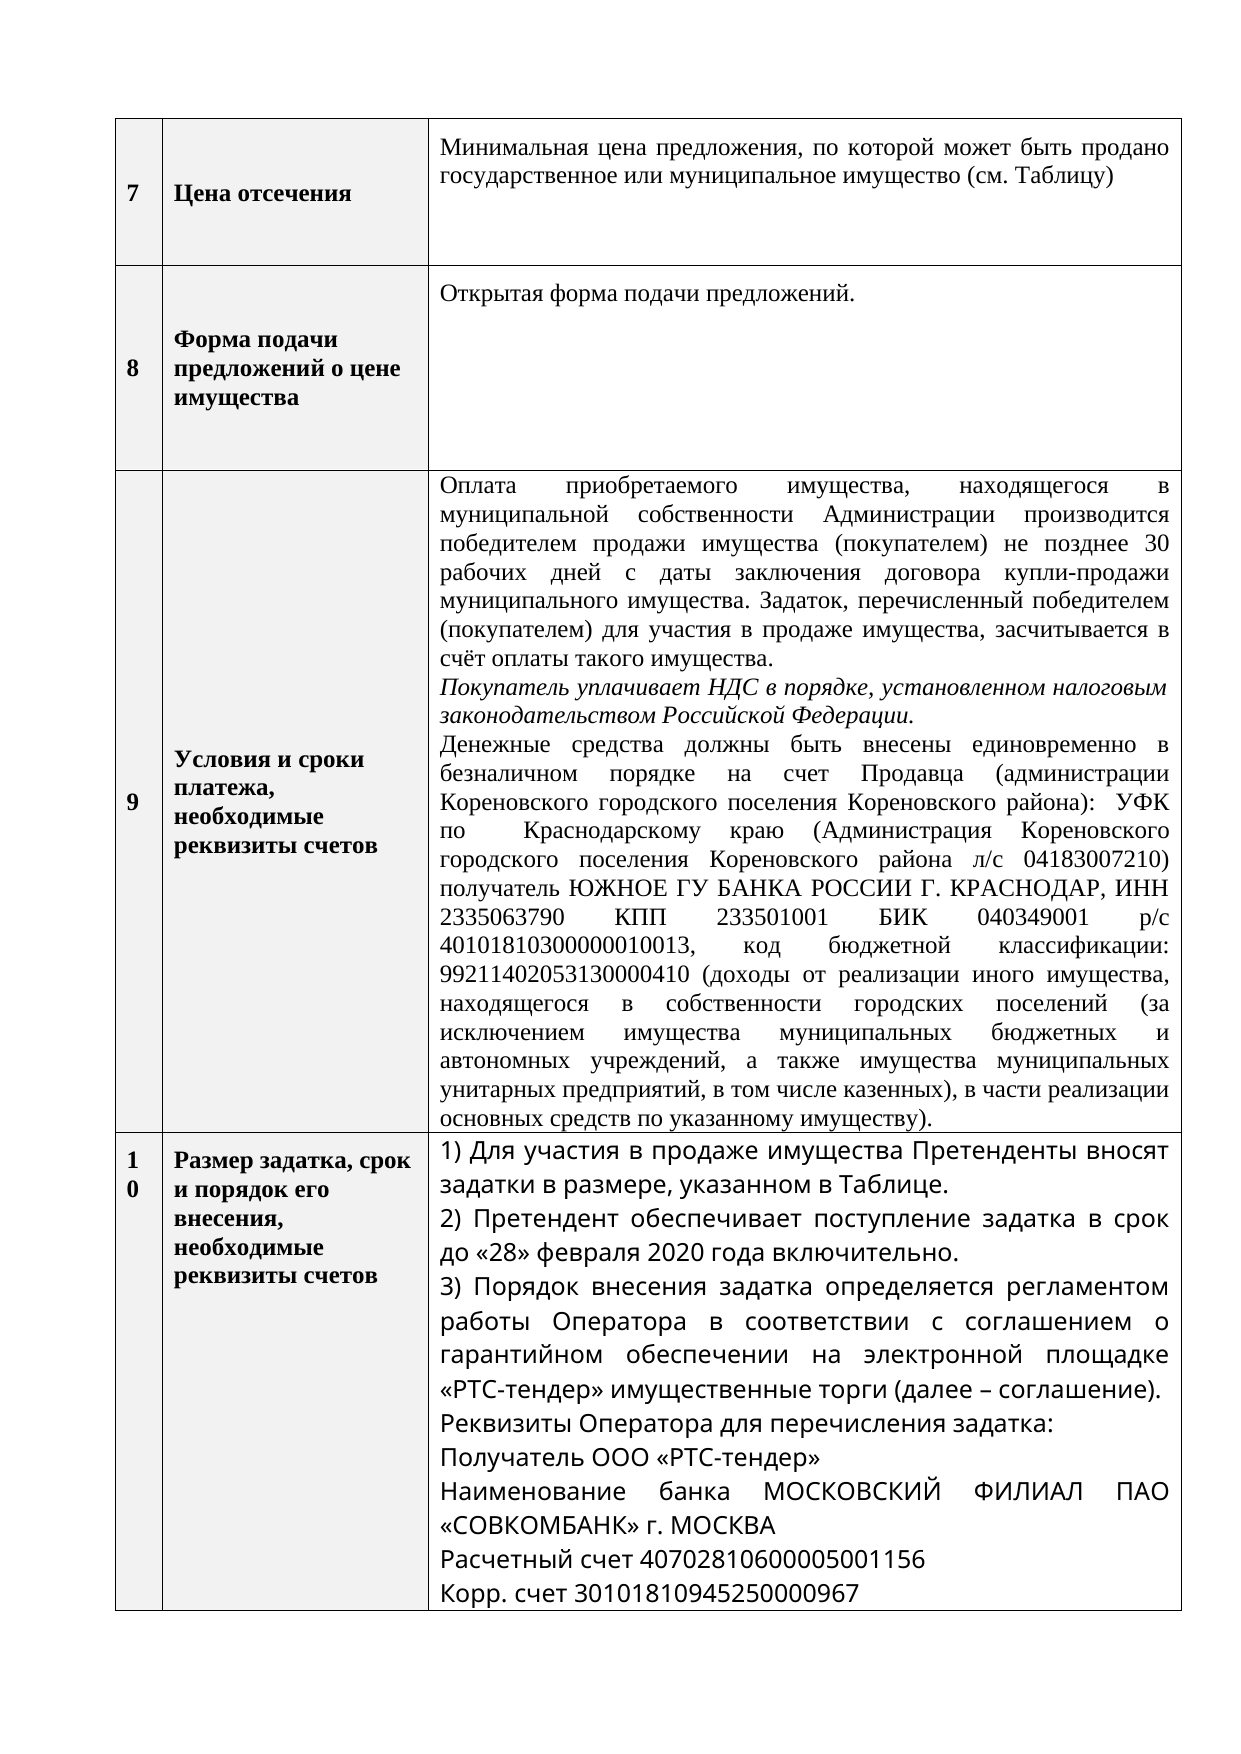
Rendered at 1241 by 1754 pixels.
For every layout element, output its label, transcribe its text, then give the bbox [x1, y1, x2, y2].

table_cell Форма подачи предложений о цене имущества [163, 266, 428, 469]
table_cell Цена отсечения [163, 119, 428, 265]
table_cell Оплата приобретаемого имущества, находящегося в муниципальной собственности Администрации производится победителем продажи имущества (покупателем) не позднее 30 рабочих дней с даты заключения договора купли-продажи муниципального имущества. Задаток, перечисленный победителем (покупателем) для участия в продаже имущества, засчитывается в счёт оплаты такого имущества. Покупатель уплачивает НДС в порядке, установленном налоговым законодательством Российской Федерации. Денежные средства должны быть внесены единовременно в безналичном порядке на счет Продавца (администрации Кореновского городского поселения Кореновского района): УФК по Краснодарскому краю (Администрация Кореновского городского поселения Кореновского района л/с 04183007210) получатель ЮЖНОЕ ГУ БАНКА РОССИИ Г. КРАСНОДАР, ИНН 2335063790 КПП 233501001 БИК 040349001 р/с 40101810300000010013, код бюджетной классификации: 99211402053130000410 (доходы от реализации иного имущества, находящегося в собственности городских поселений (за исключением имущества муниципальных бюджетных и автономных учреждений, а также имущества муниципальных унитарных предприятий, в том числе казенных), в части реализации основных средств по указанному имуществу). [429, 471, 1181, 1132]
table_cell Условия и сроки платежа, необходимые реквизиты счетов [163, 471, 428, 1132]
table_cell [429, 1133, 1181, 1610]
table_cell Минимальная цена предложения, по которой может быть продано государственное или муниципальное имущество (см. Таблицу) [429, 119, 1181, 265]
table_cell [163, 1133, 428, 1610]
table_cell 7 [116, 119, 162, 265]
table_cell 8 [116, 266, 162, 469]
table_cell Открытая форма подачи предложений. [429, 266, 1181, 469]
table_cell 9 [116, 471, 162, 1132]
table_cell 10 [116, 1133, 162, 1610]
